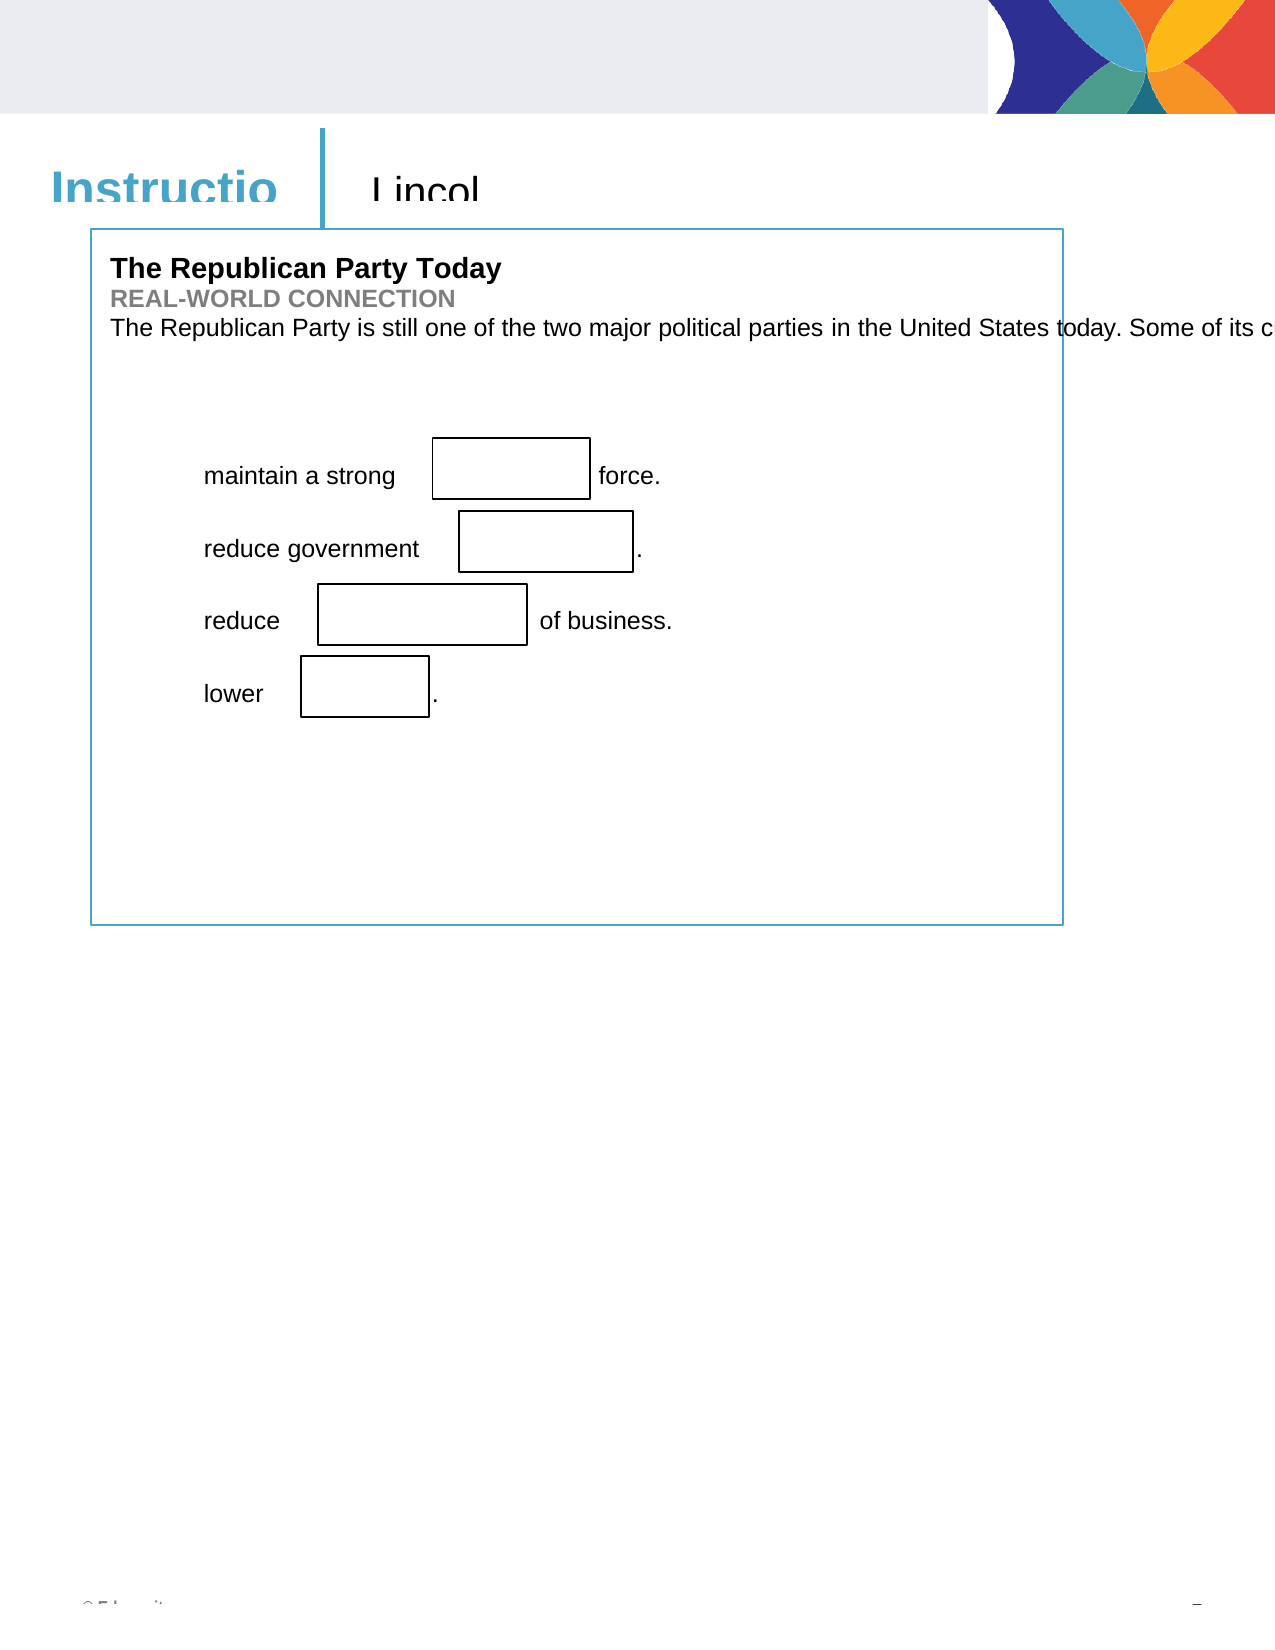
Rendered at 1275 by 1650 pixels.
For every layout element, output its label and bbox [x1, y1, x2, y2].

picture [987, 0, 1275, 114]
